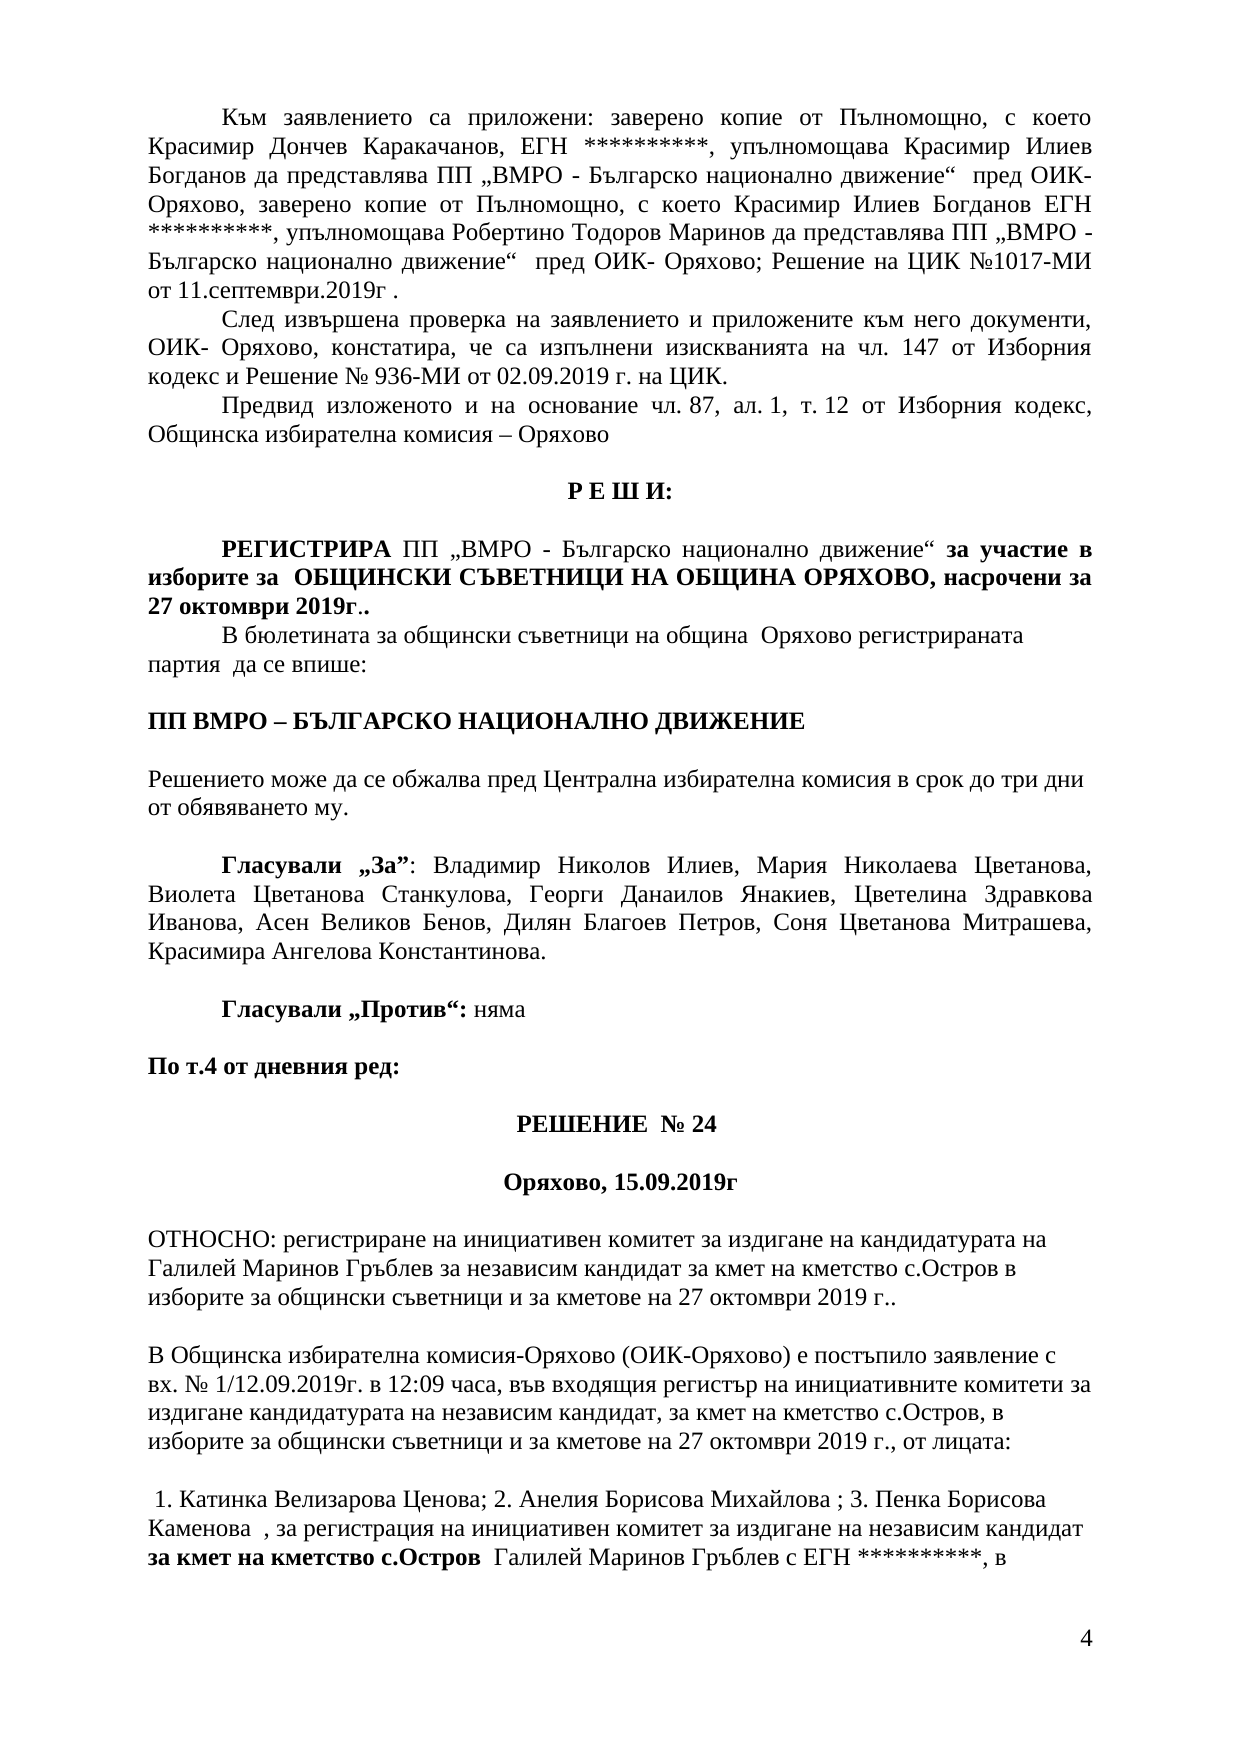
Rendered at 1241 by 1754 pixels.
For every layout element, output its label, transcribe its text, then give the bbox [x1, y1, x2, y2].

text РЕГИСТРИРА ПП „ВМРО - Българско национално движение“ за участие в изборите за ОБЩИНСКИ СЪВЕТНИЦИ НА ОБЩИНА ОРЯХОВО, насрочени за 27 октомври 2019г.. [148, 534, 1093, 620]
text След извършена проверка на заявлението и приложените към него документи, ОИК- Оряхово, констатира, че са изпълнени изискванията на чл. 147 от Изборния кодекс и Решение № 936-МИ от 02.09.2019 г. на ЦИК. [148, 304, 1093, 390]
text Р Е Ш И: [148, 476, 1093, 505]
text Оряхово, 15.09.2019г [148, 1167, 1093, 1195]
text Към заявлението са приложени: заверено копие от Пълномощно, с което Красимир Дончев Каракачанов, ЕГН **********, упълномощава Красимир Илиев Богданов да представлява ПП „ВМРО - Българско национално движение“ пред ОИК- Оряхово, заверено копие от Пълномощно, с което Красимир Илиев Богданов ЕГН **********, упълномощава Робертино Тодоров Маринов да представлява ПП „ВМРО - Българско национално движение“ пред ОИК- Оряхово; Решение на ЦИК №1017-МИ от 11.септември.2019г . [148, 102, 1093, 304]
text В бюлетината за общински съветници на община Оряхово регистрираната партия да се впише: [148, 620, 1093, 677]
text Предвид изложеното и на основание чл. 87, ал. 1, т. 12 от Изборния кодекс, Общинска избирателна комисия – Оряхово [148, 390, 1093, 447]
text ПП ВМРО – БЪЛГАРСКО НАЦИОНАЛНО ДВИЖЕНИЕ [148, 706, 1093, 735]
text По т.4 от дневния ред: [148, 1051, 1093, 1080]
text Решението може да се обжалва пред Централна избирателна комисия в срок до три дни от обявяването му. [148, 764, 1093, 821]
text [148, 1484, 1093, 1570]
text РЕШЕНИЕ № 24 [443, 1109, 1093, 1137]
text В Общинска избирателна комисия-Оряхово (ОИК-Оряхово) е постъпило заявление с вх. № 1/12.09.2019г. в 12:09 часа, във входящия регистър на инициативните комитети за издигане кандидатурата на независим кандидат, за кмет на кметство с.Остров, в изборите за общински съветници и за кметове на 27 октомври 2019 г., от лицата: [148, 1340, 1093, 1455]
text Гласували „За”: Владимир Николов Илиев, Мария Николаева Цветанова, Виолета Цветанова Станкулова, Георги Данаилов Янакиев, Цветелина Здравкова Иванова, Асен Великов Бенов, Дилян Благоев Петров, Соня Цветанова Митрашева, Красимира Ангелова Константинова. [148, 850, 1093, 965]
text ОТНОСНО: регистриране на инициативен комитет за издигане на кандидатурата на Галилей Маринов Гръблев за независим кандидат за кмет на кметство с.Остров в изборите за общински съветници и за кметове на 27 октомври 2019 г.. [148, 1224, 1093, 1311]
text Гласували „Против“: няма [148, 994, 1093, 1022]
